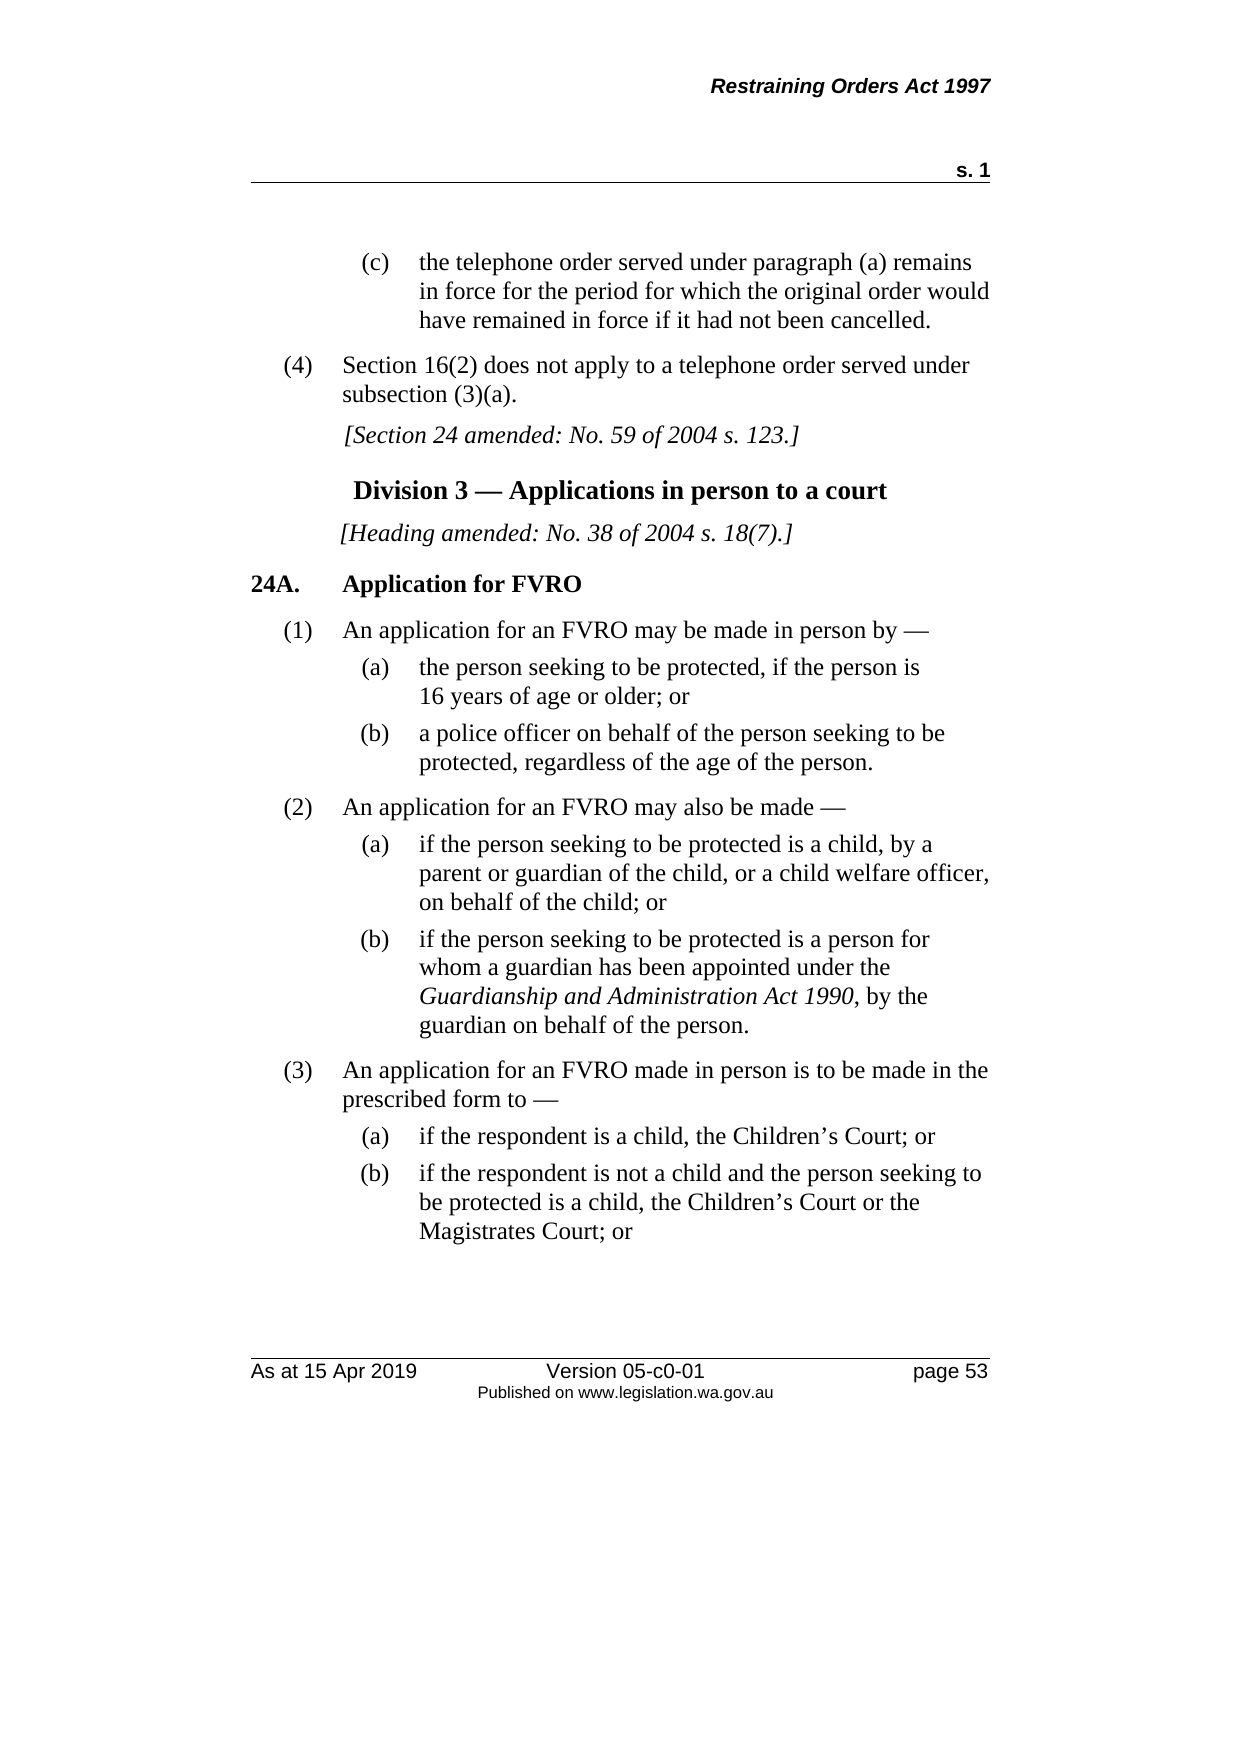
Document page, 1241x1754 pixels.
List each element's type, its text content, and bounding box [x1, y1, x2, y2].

text (b) if the person seeking to be protected is a person for whom a guardian has been appointed under the Guardianship and Administration Act 1990, by the guardian on behalf of the person. [251, 924, 990, 1039]
text (a) if the person seeking to be protected is a child, by a parent or guardian of the child, or a child welfare officer, on behalf of the child; or [251, 829, 990, 915]
text (4) Section 16(2) does not apply to a telephone order served under subsection (3)(a). [251, 350, 990, 408]
text (1) An application for an FVRO may be made in person by — [251, 615, 990, 644]
text (c) the telephone order served under paragraph (a) remains in force for the period for which the original order would have remained in force if it had not been cancelled. [251, 247, 990, 334]
text (2) An application for an FVRO may also be made — [251, 792, 990, 821]
text (b) a police officer on behalf of the person seeking to be protected, regardless of the age of the person. [251, 718, 990, 775]
text (a) if the respondent is a child, the Children’s Court; or [251, 1121, 990, 1150]
subtitle Division 3 — Applications in person to a court [251, 474, 990, 505]
text (a) the person seeking to be protected, if the person is 16 years of age or older; or [251, 652, 990, 709]
text [Section 24 amended: No. 59 of 2004 s. 123.] [251, 420, 990, 449]
text (b) if the respondent is not a child and the person seeking to be protected is a child, the Children’s Court or the Magistrates Court; or [251, 1158, 990, 1244]
text (3) An application for an FVRO made in person is to be made in the prescribed form to — [251, 1055, 990, 1113]
subtitle 24A. Application for FVRO [251, 569, 990, 598]
subtitle [Heading amended: No. 38 of 2004 s. 18(7).] [251, 518, 990, 547]
